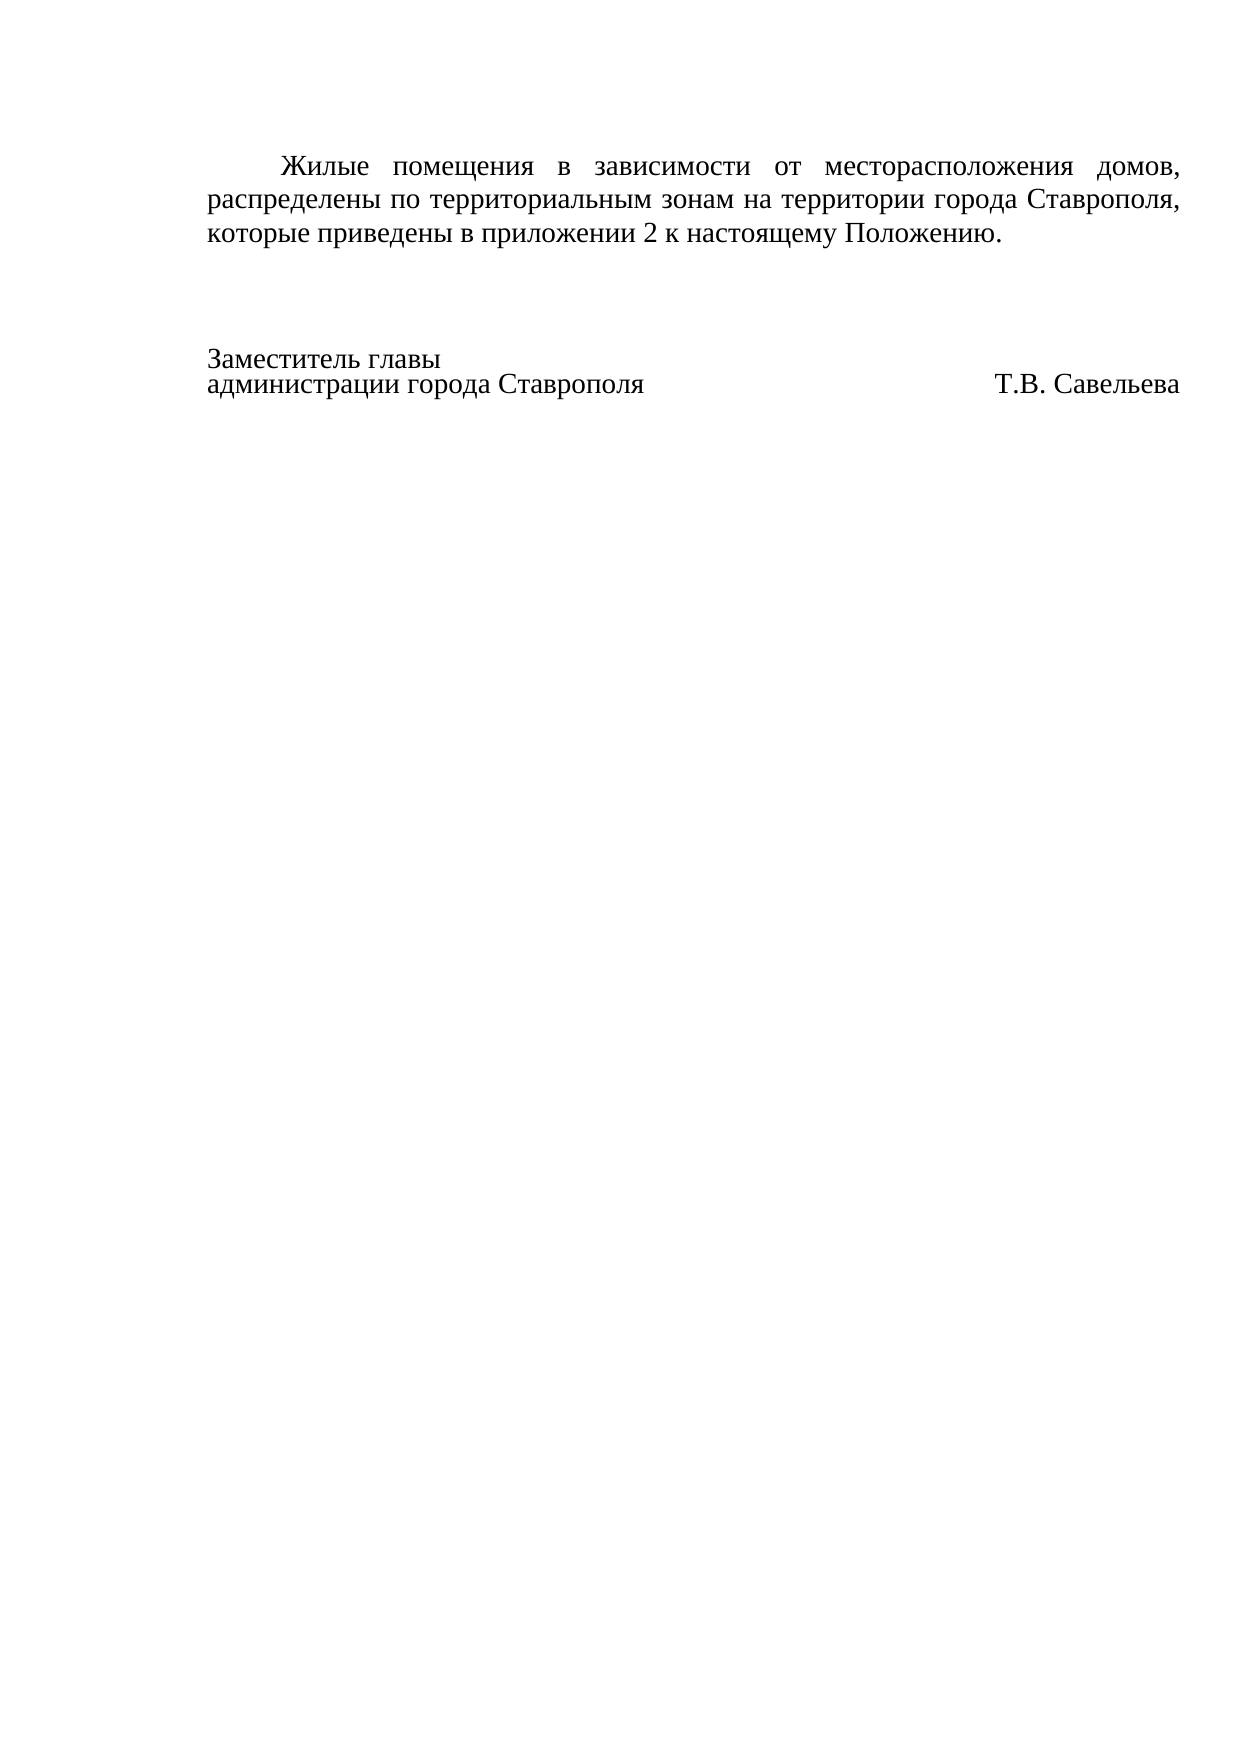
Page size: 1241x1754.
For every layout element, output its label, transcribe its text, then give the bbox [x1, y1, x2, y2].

text администрации города Ставрополя Т.В. Савельева [207, 374, 1181, 399]
text Жилые помещения в зависимости от месторасположения домов, распределены по территориальным зонам на территории города Ставрополя, которые приведены в приложении 2 к настоящему Положению. [207, 148, 1181, 248]
text Заместитель главы [207, 349, 1181, 374]
